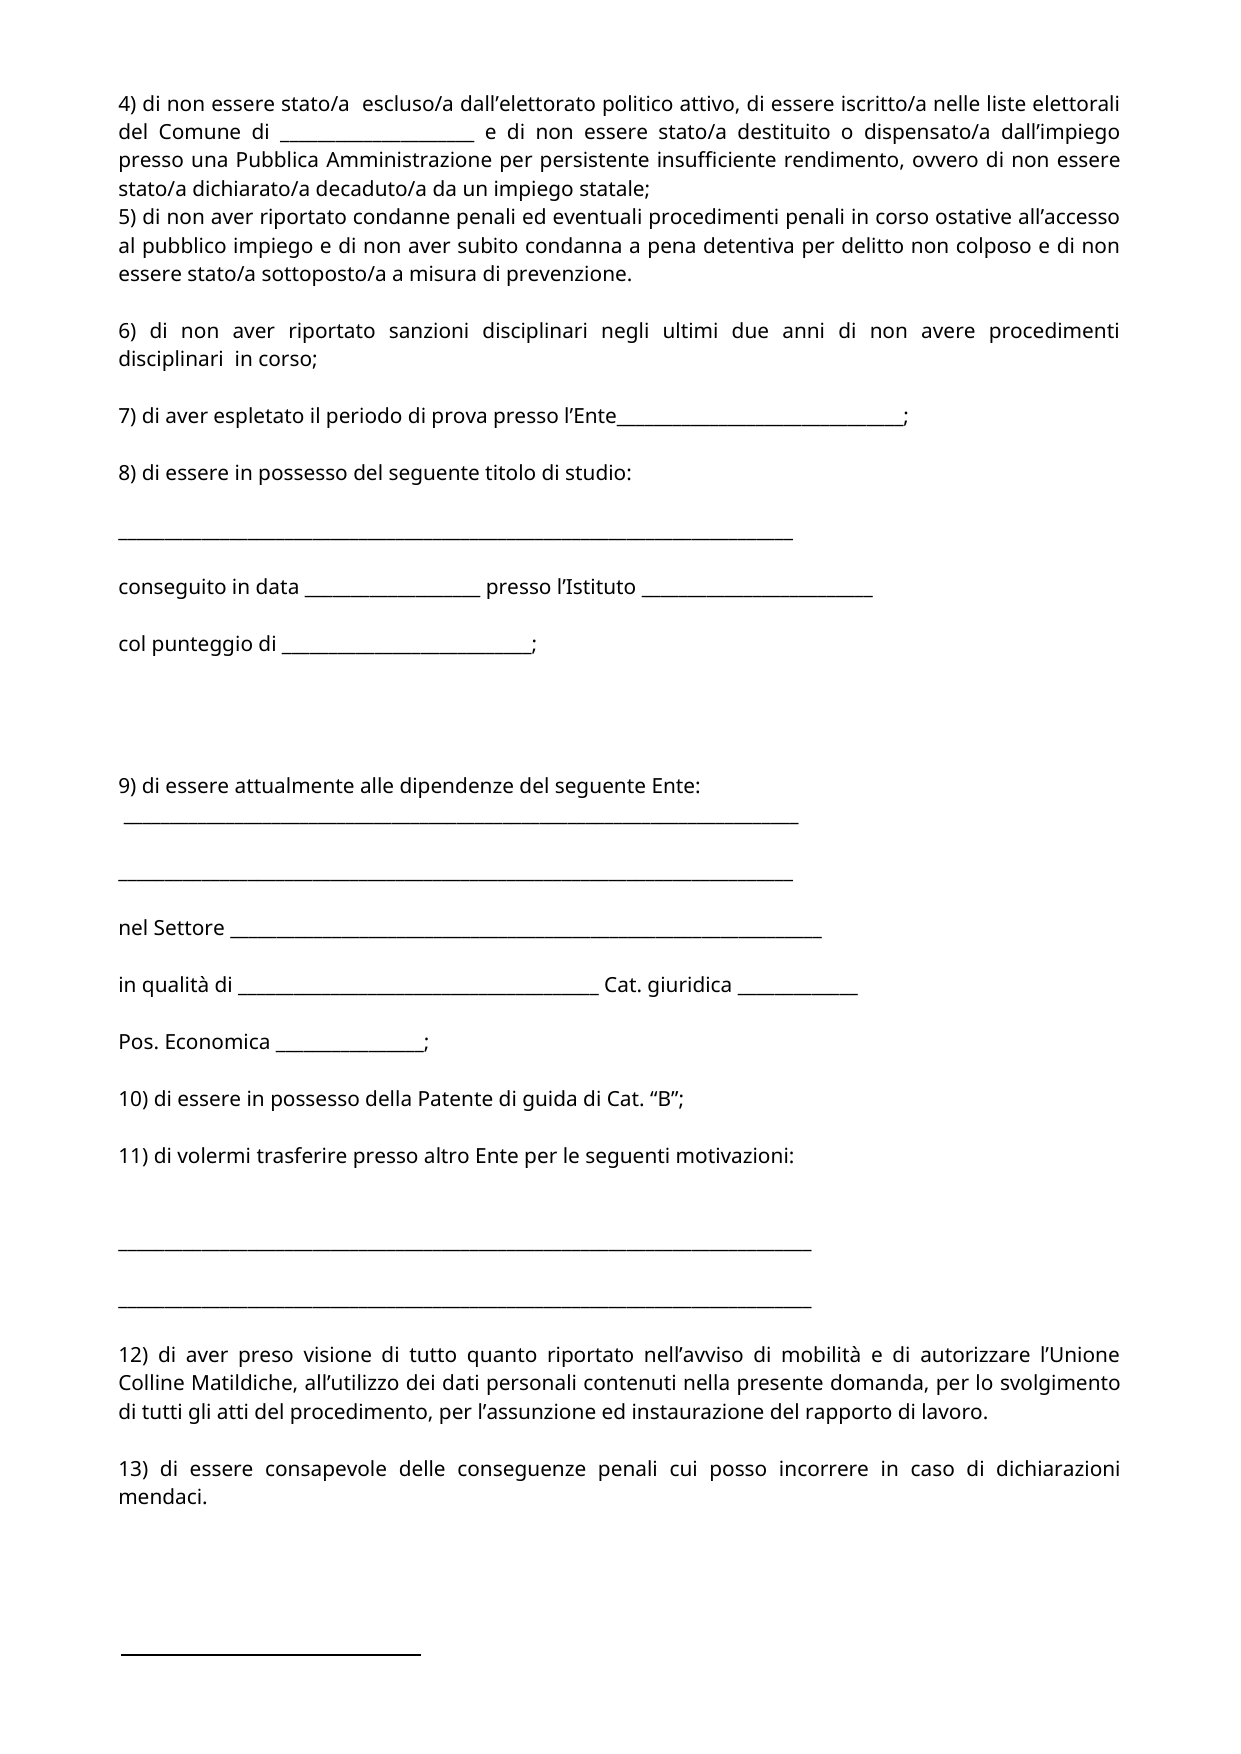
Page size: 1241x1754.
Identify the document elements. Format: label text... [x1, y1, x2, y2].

text 13) di essere consapevole delle conseguenze penali cui posso incorrere in caso di dichiarazioni mendaci. [118, 1454, 1122, 1511]
text 7) di aver espletato il periodo di prova presso l’Ente_______________________________; [118, 401, 1122, 430]
text conseguito in data ___________________ presso l’Istituto _________________________ [118, 572, 1122, 601]
text _________________________________________________________________________ [118, 515, 1122, 544]
text 12) di aver preso visione di tutto quanto riportato nell’avviso di mobilità e di autorizzare l’Unione Colline Matildiche, all’utilizzo dei dati personali contenuti nella presente domanda, per lo svolgimento di tutti gli atti del procedimento, per l’assunzione ed instaurazione del rapporto di lavoro. [118, 1340, 1122, 1425]
text 10) di essere in possesso della Patente di guida di Cat. “B”; [118, 1084, 1122, 1112]
text 5) di non aver riportato condanne penali ed eventuali procedimenti penali in corso ostative all’accesso al pubblico impiego e di non aver subito condanna a pena detentiva per delitto non colposo e di non essere stato/a sottoposto/a a misura di prevenzione. [118, 202, 1122, 288]
text nel Settore ________________________________________________________________ [118, 913, 1122, 942]
text Pos. Economica ________________; [118, 1027, 1122, 1056]
text 9) di essere attualmente alle dipendenze del seguente Ente: [118, 771, 1122, 799]
text ___________________________________________________________________________ [118, 1283, 1122, 1311]
text 4) di non essere stato/a escluso/a dall’elettorato politico attivo, di essere iscritto/a nelle liste elettorali del Comune di _____________________ e di non essere stato/a destituito o dispensato/a dall’impiego presso una Pubblica Amministrazione per persistente insufficiente rendimento, ovvero di non essere stato/a dichiarato/a decaduto/a da un impiego statale; [118, 89, 1122, 202]
text _________________________________________________________________________ [118, 799, 1122, 828]
text ___________________________________________________________________________ [118, 1226, 1122, 1254]
text _________________________________________________________________________ [118, 856, 1122, 885]
text col punteggio di ___________________________; [118, 629, 1122, 657]
text 6) di non aver riportato sanzioni disciplinari negli ultimi due anni di non avere procedimenti disciplinari in corso; [118, 316, 1122, 373]
text in qualità di _______________________________________ Cat. giuridica _____________ [118, 970, 1122, 999]
text 11) di volermi trasferire presso altro Ente per le seguenti motivazioni: [118, 1141, 1122, 1169]
text 8) di essere in possesso del seguente titolo di studio: [118, 458, 1122, 487]
